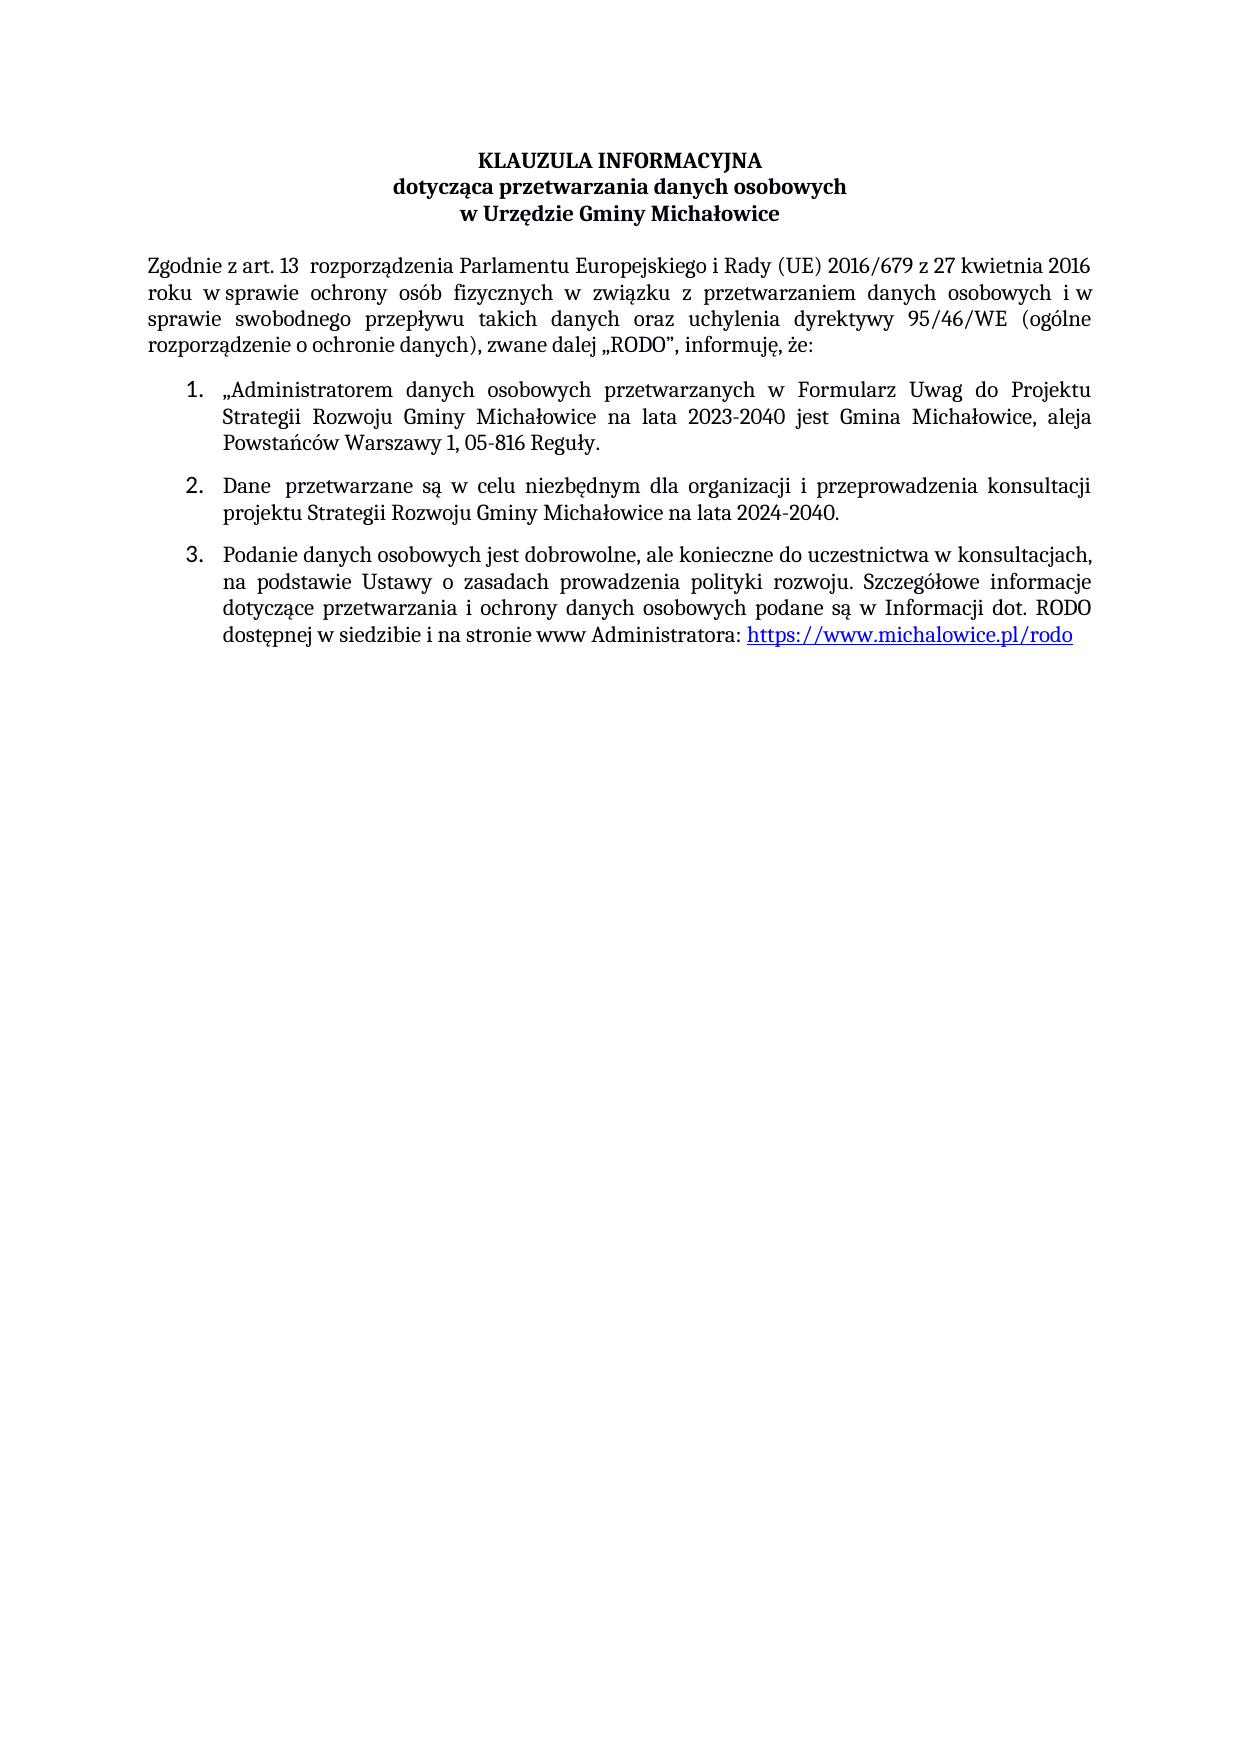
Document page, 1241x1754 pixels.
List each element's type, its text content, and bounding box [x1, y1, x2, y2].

text dotycząca przetwarzania danych osobowych [148, 174, 1093, 200]
list Podanie danych osobowych jest dobrowolne, ale konieczne do uczestnictwa w konsultacjach, na podstawie Ustawy o zasadach prowadzenia polityki rozwoju. Szczegółowe informacje dotyczące przetwarzania i ochrony danych osobowych podane są w Informacji dot. RODO dostępnej w siedzibie i na stronie www Administratora: https://www.michalowice.pl/rodo [185, 538, 1093, 648]
text KLAUZULA INFORMACYJNA [148, 148, 1093, 174]
list „Administratorem danych osobowych przetwarzanych w Formularz Uwag do Projektu Strategii Rozwoju Gminy Michałowice na lata 2023-2040 jest Gmina Michałowice, aleja Powstańców Warszawy 1, 05-816 Reguły. [185, 373, 1093, 456]
list Dane przetwarzane są w celu niezbędnym dla organizacji i przeprowadzenia konsultacji projektu Strategii Rozwoju Gminy Michałowice na lata 2024-2040. [185, 469, 1093, 526]
text Zgodnie z art. 13 rozporządzenia Parlamentu Europejskiego i Rady (UE) 2016/679 z 27 kwietnia 2016 roku w sprawie ochrony osób fizycznych w związku z przetwarzaniem danych osobowych i w sprawie swobodnego przepływu takich danych oraz uchylenia dyrektywy 95/46/WE (ogólne rozporządzenie o ochronie danych), zwane dalej „RODO”, informuję, że: [148, 253, 1093, 358]
text w Urzędzie Gminy Michałowice [148, 200, 1093, 227]
